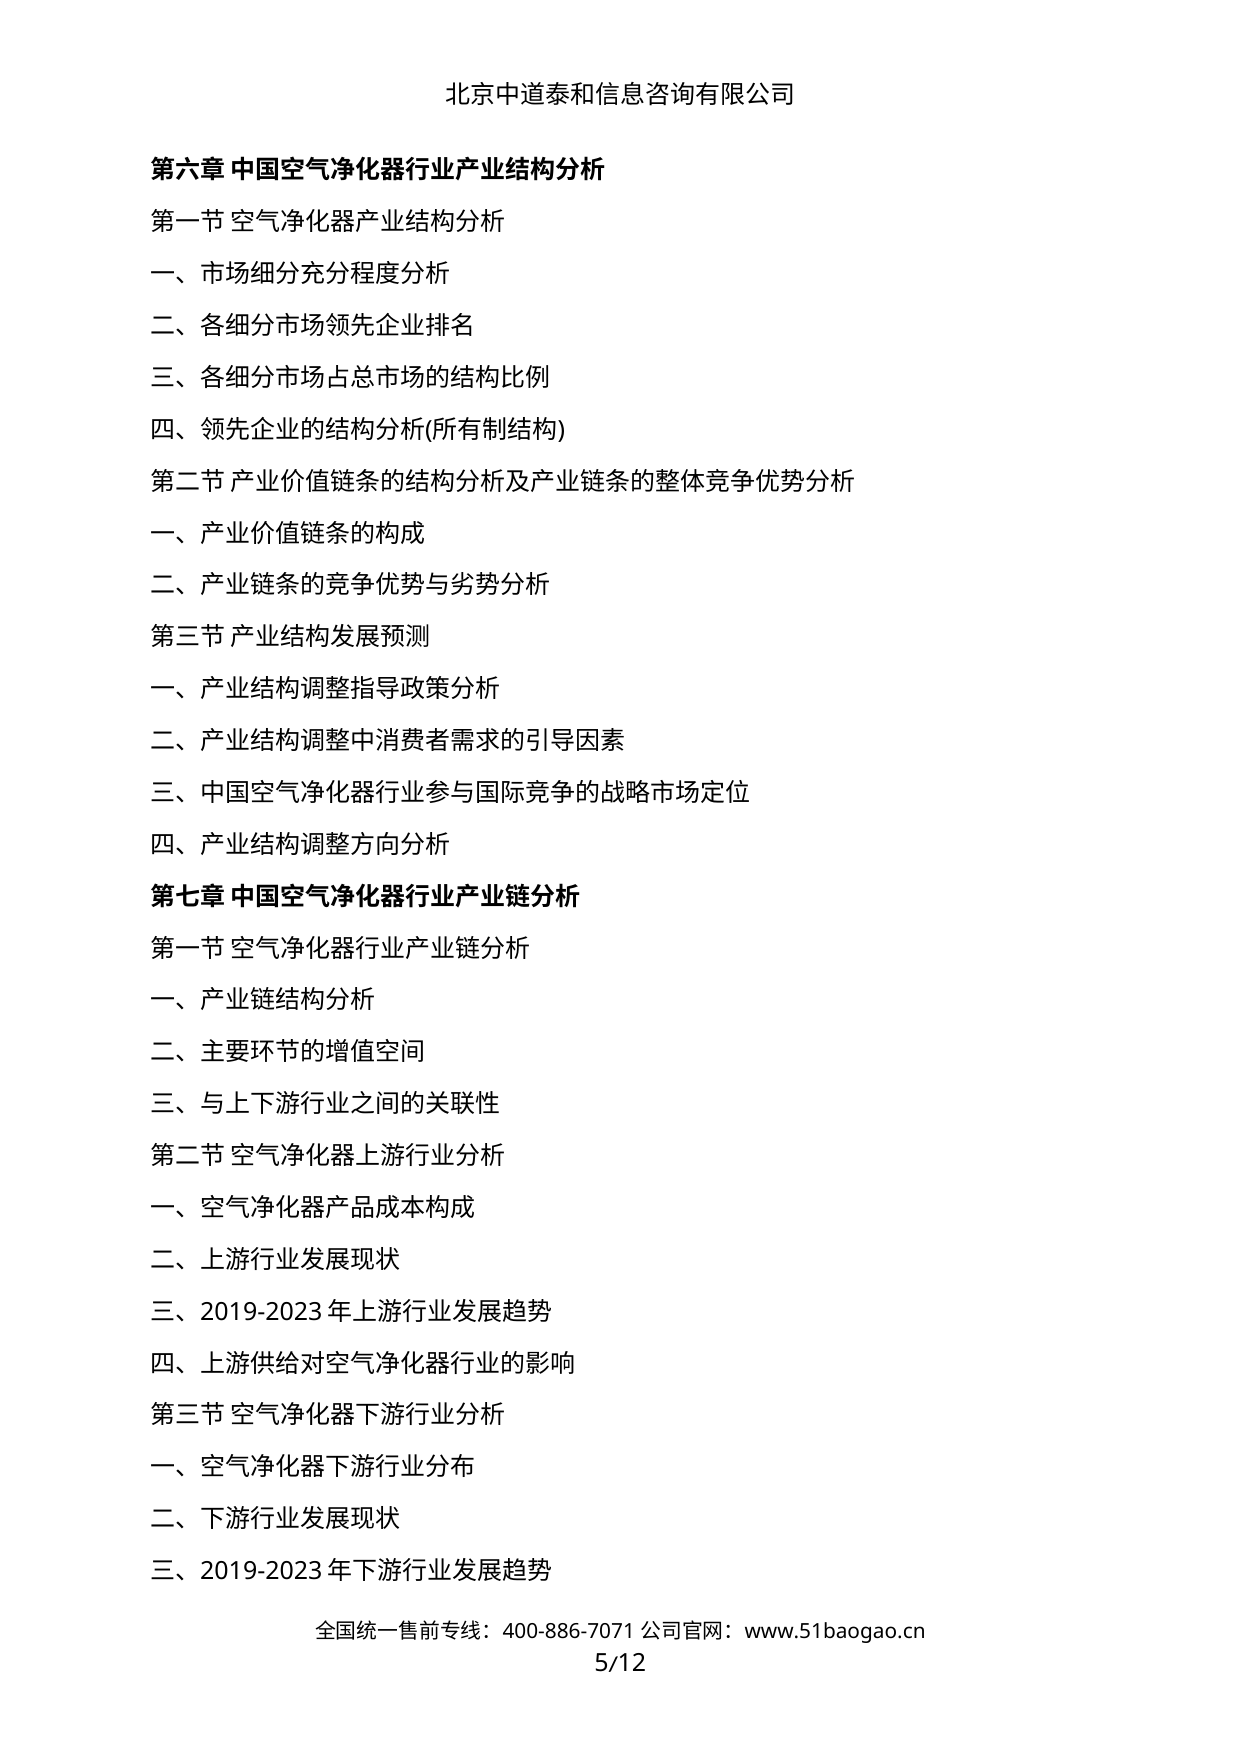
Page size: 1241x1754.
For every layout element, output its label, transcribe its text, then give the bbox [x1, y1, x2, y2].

text 三、2019-2023年下游行业发展趋势 [150, 1551, 1090, 1587]
text 第三节 产业结构发展预测 [150, 617, 1090, 653]
text 一、市场细分充分程度分析 [150, 254, 1090, 290]
text 二、产业链条的竞争优势与劣势分析 [150, 565, 1090, 601]
text 二、产业结构调整中消费者需求的引导因素 [150, 721, 1090, 757]
text 三、中国空气净化器行业参与国际竞争的战略市场定位 [150, 772, 1090, 809]
text 第二节 产业价值链条的结构分析及产业链条的整体竞争优势分析 [150, 461, 1090, 497]
text 第二节 空气净化器上游行业分析 [150, 1136, 1090, 1172]
text 一、产业价值链条的构成 [150, 513, 1090, 549]
text 一、产业结构调整指导政策分析 [150, 669, 1090, 705]
text 三、各细分市场占总市场的结构比例 [150, 357, 1090, 394]
text 一、产业链结构分析 [150, 980, 1090, 1016]
text 二、下游行业发展现状 [150, 1499, 1090, 1535]
text 四、产业结构调整方向分析 [150, 824, 1090, 861]
text 第三节 空气净化器下游行业分析 [150, 1395, 1090, 1431]
text 第一节 空气净化器行业产业链分析 [150, 928, 1090, 964]
text 二、主要环节的增值空间 [150, 1032, 1090, 1068]
text 三、2019-2023年上游行业发展趋势 [150, 1291, 1090, 1327]
text 一、空气净化器产品成本构成 [150, 1187, 1090, 1224]
text 第六章 中国空气净化器行业产业结构分析 [150, 150, 1090, 186]
text 一、空气净化器下游行业分布 [150, 1447, 1090, 1483]
text 四、上游供给对空气净化器行业的影响 [150, 1343, 1090, 1379]
text 三、与上下游行业之间的关联性 [150, 1084, 1090, 1120]
text 四、领先企业的结构分析(所有制结构) [150, 409, 1090, 446]
text 二、各细分市场领先企业排名 [150, 306, 1090, 342]
text 二、上游行业发展现状 [150, 1239, 1090, 1276]
text 第七章 中国空气净化器行业产业链分析 [150, 876, 1090, 912]
text 第一节 空气净化器产业结构分析 [150, 202, 1090, 238]
